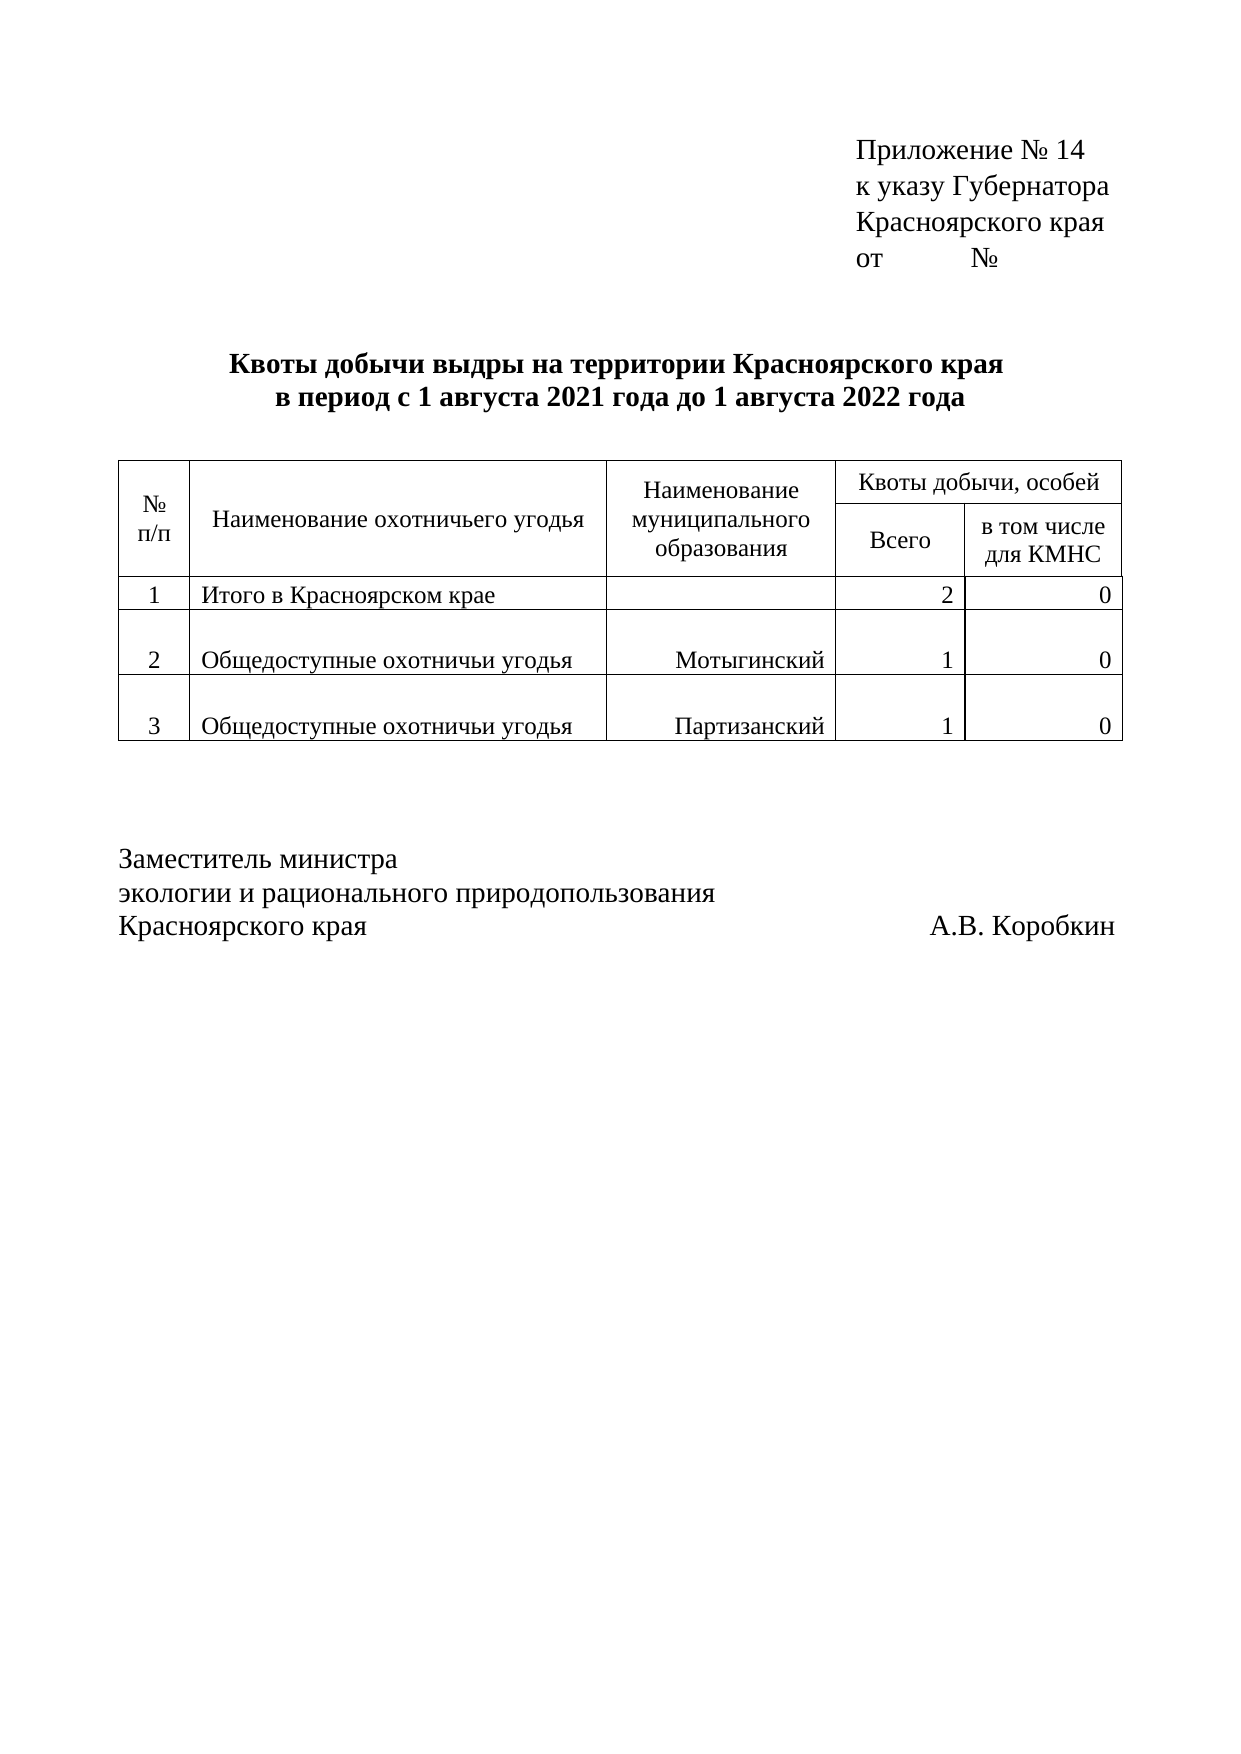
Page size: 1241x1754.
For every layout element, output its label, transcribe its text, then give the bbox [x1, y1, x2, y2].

text Приложение № 14 к указу Губернатора Красноярского края от № [856, 132, 1122, 274]
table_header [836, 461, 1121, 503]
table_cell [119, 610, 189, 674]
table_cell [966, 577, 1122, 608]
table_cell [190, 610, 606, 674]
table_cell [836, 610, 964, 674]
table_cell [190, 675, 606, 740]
text Красноярского края А.В. Коробкин [118, 908, 1122, 942]
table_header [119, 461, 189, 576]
text Заместитель министра [118, 841, 1122, 875]
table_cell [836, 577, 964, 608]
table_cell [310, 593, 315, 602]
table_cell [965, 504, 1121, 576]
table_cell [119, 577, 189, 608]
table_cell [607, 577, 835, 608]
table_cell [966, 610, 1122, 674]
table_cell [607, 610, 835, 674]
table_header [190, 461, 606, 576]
text экологии и рационального природопользования [118, 875, 1122, 908]
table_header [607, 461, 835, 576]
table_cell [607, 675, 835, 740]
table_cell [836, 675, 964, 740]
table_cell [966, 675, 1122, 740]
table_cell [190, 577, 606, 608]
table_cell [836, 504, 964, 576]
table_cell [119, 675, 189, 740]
subtitle Квоты добычи выдры на территории Красноярского края в период с 1 августа 2021 года до 1 августа 2022 года [118, 346, 1122, 413]
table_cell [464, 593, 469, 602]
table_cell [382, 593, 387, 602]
